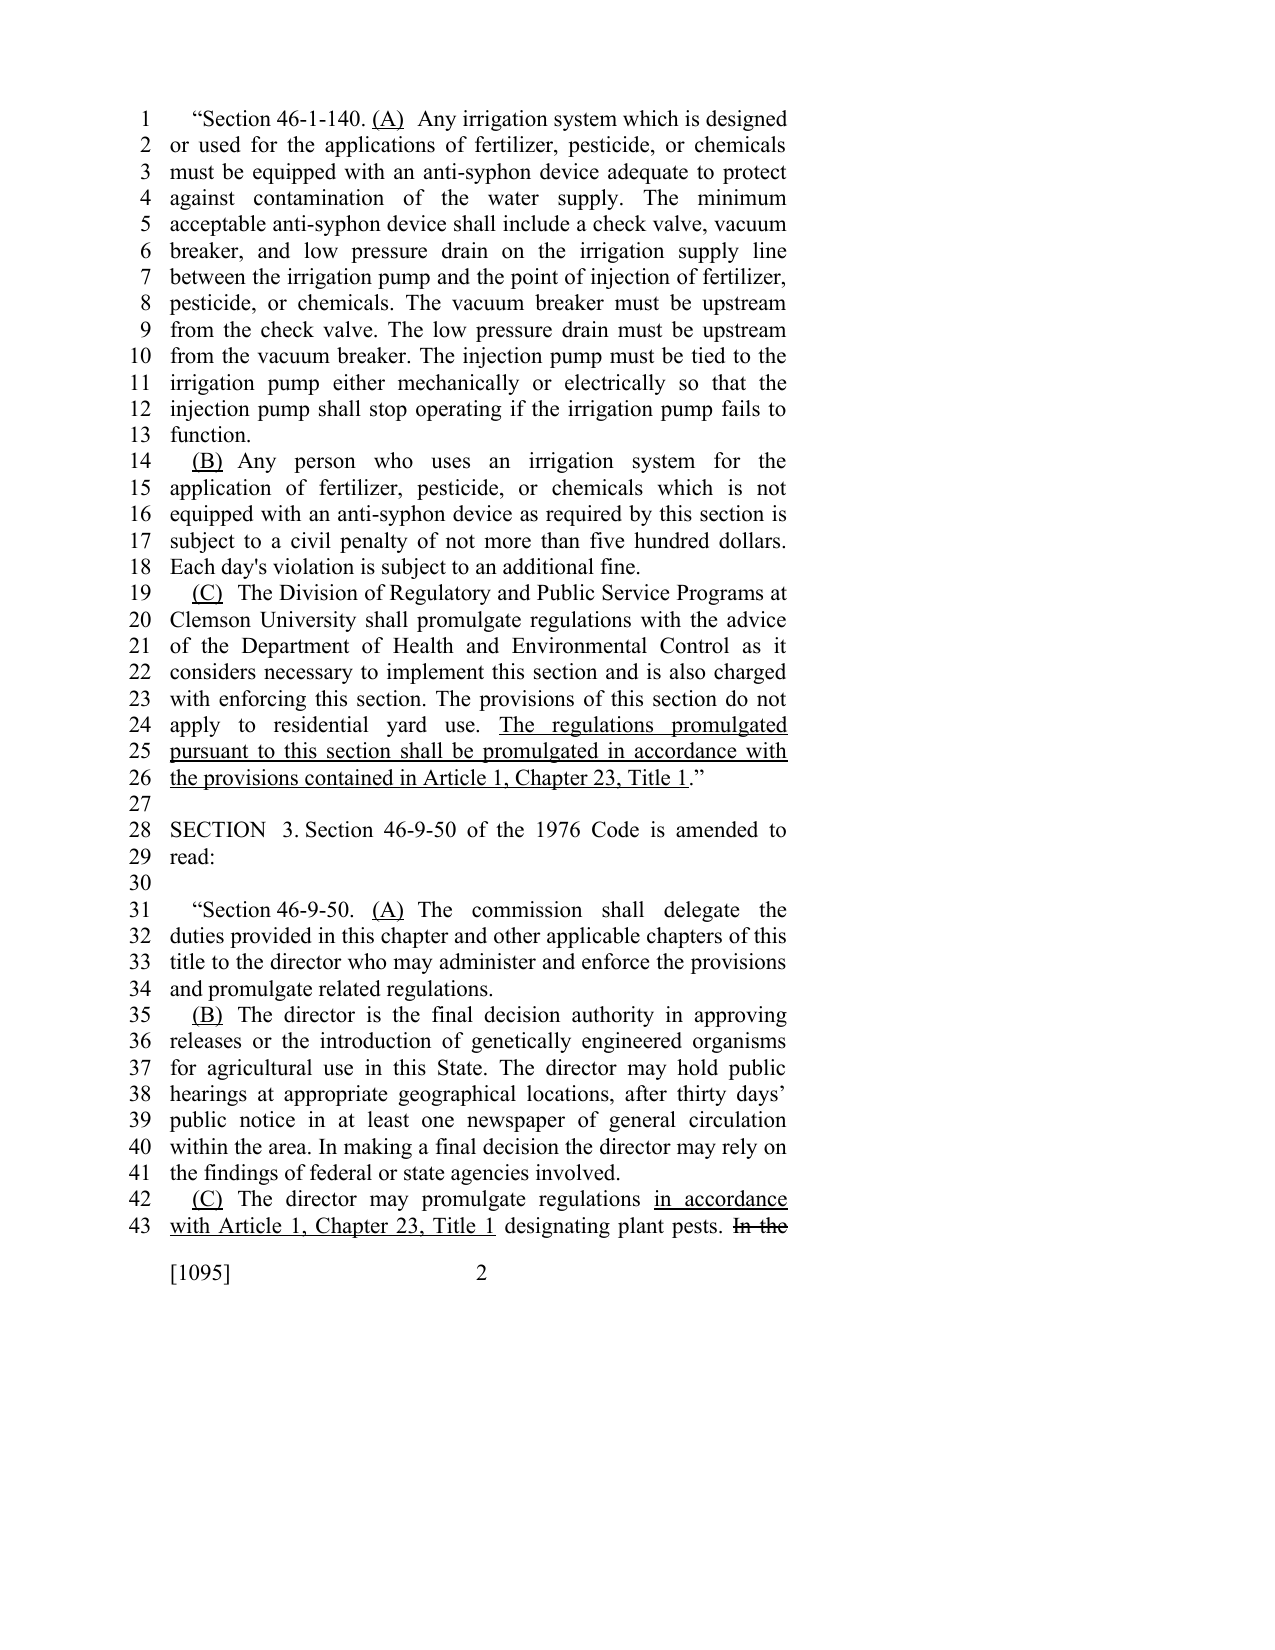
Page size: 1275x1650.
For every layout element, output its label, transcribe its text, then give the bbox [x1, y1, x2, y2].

text (C) The Division of Regulatory and Public Service Programs at Clemson University shall promulgate regulations with the advice of the Department of Health and Environmental Control as it considers necessary to implement this section and is also charged with enforcing this section. The provisions of this section do not apply to residential yard use. The regulations promulgated pursuant to this section shall be promulgated in accordance with the provisions contained in Article 1, Chapter 23, Title 1.” [169, 579, 787, 760]
text “Section 46-1-140. (A) Any irrigation system which is designed or used for the applications of fertilizer, pesticide, or chemicals must be equipped with an anti-syphon device adequate to protect against contamination of the water supply. The minimum acceptable anti-syphon device shall include a check valve, vacuum breaker, and low pressure drain on the irrigation supply line between the irrigation pump and the point of injection of fertilizer, pesticide, or chemicals. The vacuum breaker must be upstream from the check valve. The low pressure drain must be upstream from the vacuum breaker. The injection pump must be tied to the irrigation pump either mechanically or electrically so that the injection pump shall stop operating if the irrigation pump fails to function. [169, 105, 787, 448]
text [169, 1186, 787, 1238]
text (B) The director is the final decision authority in approving releases or the introduction of genetically engineered organisms for agricultural use in this State. The director may hold public hearings at appropriate geographical locations, after thirty days’ public notice in at least one newspaper of general circulation within the area. In making a final decision the director may rely on the findings of federal or state agencies involved. [169, 1001, 787, 1186]
text SECTION 3. Section 46-9-50 of the 1976 Code is amended to read: [169, 817, 787, 869]
text “Section 46-9-50. (A) The commission shall delegate the duties provided in this chapter and other applicable chapters of this title to the director who may administer and enforce the provisions and promulgate related regulations. [169, 896, 787, 1001]
text (B) Any person who uses an irrigation system for the application of fertilizer, pesticide, or chemicals which is not equipped with an anti-syphon device as required by this section is subject to a civil penalty of not more than five hundred dollars. Each day's violation is subject to an additional fine. [169, 448, 787, 579]
